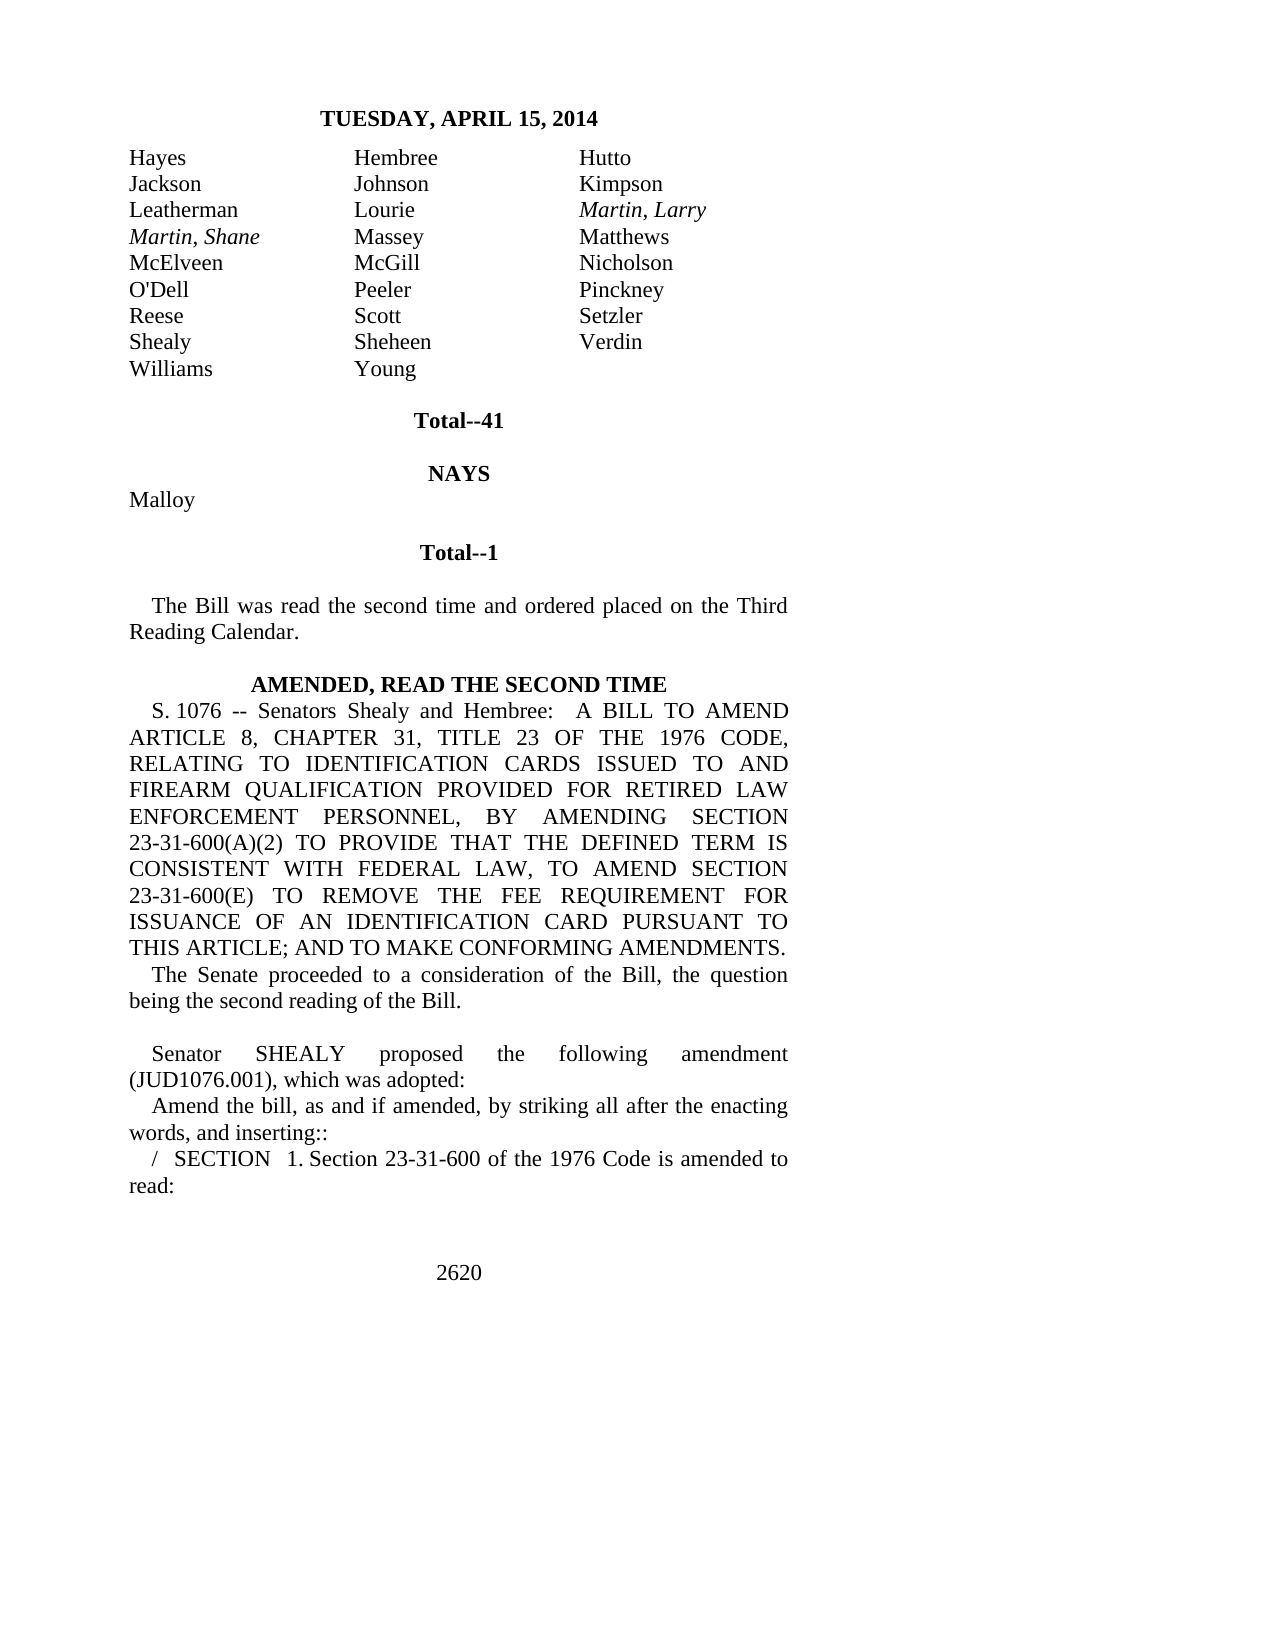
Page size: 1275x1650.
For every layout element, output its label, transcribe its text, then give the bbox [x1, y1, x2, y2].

text Malloy [129, 486, 789, 513]
text / SECTION 1. Section 23-31-600 of the 1976 Code is amended to read: [129, 1145, 789, 1198]
text Hayes Hembree Hutto [129, 144, 789, 170]
text Total--41 [129, 407, 789, 434]
text Reese Scott Setzler [129, 302, 789, 328]
text Shealy Sheheen Verdin [129, 328, 789, 355]
text NAYS [129, 460, 789, 486]
text McElveen McGill Nicholson [129, 249, 789, 276]
text S. 1076 -- Senators Shealy and Hembree: A BILL TO AMEND ARTICLE 8, CHAPTER 31, TITLE 23 OF THE 1976 CODE, RELATING TO IDENTIFICATION CARDS ISSUED TO AND FIREARM QUALIFICATION PROVIDED FOR RETIRED LAW ENFORCEMENT PERSONNEL, BY AMENDING SECTION 23-31-600(A)(2) TO PROVIDE THAT THE DEFINED TERM IS CONSISTENT WITH FEDERAL LAW, TO AMEND SECTION 23-31-600(E) TO REMOVE THE FEE REQUIREMENT FOR ISSUANCE OF AN IDENTIFICATION CARD PURSUANT TO THIS ARTICLE; AND TO MAKE CONFORMING AMENDMENTS. [129, 697, 789, 961]
text The Senate proceeded to a consideration of the Bill, the question being the second reading of the Bill. [129, 961, 789, 1013]
text Williams Young [129, 355, 789, 381]
text Senator SHEALY proposed the following amendment (JUD1076.001), which was adopted: [129, 1040, 789, 1093]
text Amend the bill, as and if amended, by striking all after the enacting words, and inserting:: [129, 1093, 789, 1145]
text Martin, Shane Massey Matthews [129, 223, 789, 249]
text Jackson Johnson Kimpson [129, 170, 789, 197]
text Leatherman Lourie Martin, Larry [129, 197, 789, 223]
text AMENDED, READ THE SECOND TIME [129, 671, 789, 697]
text Total--1 [129, 539, 789, 566]
text The Bill was read the second time and ordered placed on the Third Reading Calendar. [129, 592, 789, 644]
text O'Dell Peeler Pinckney [129, 276, 789, 302]
